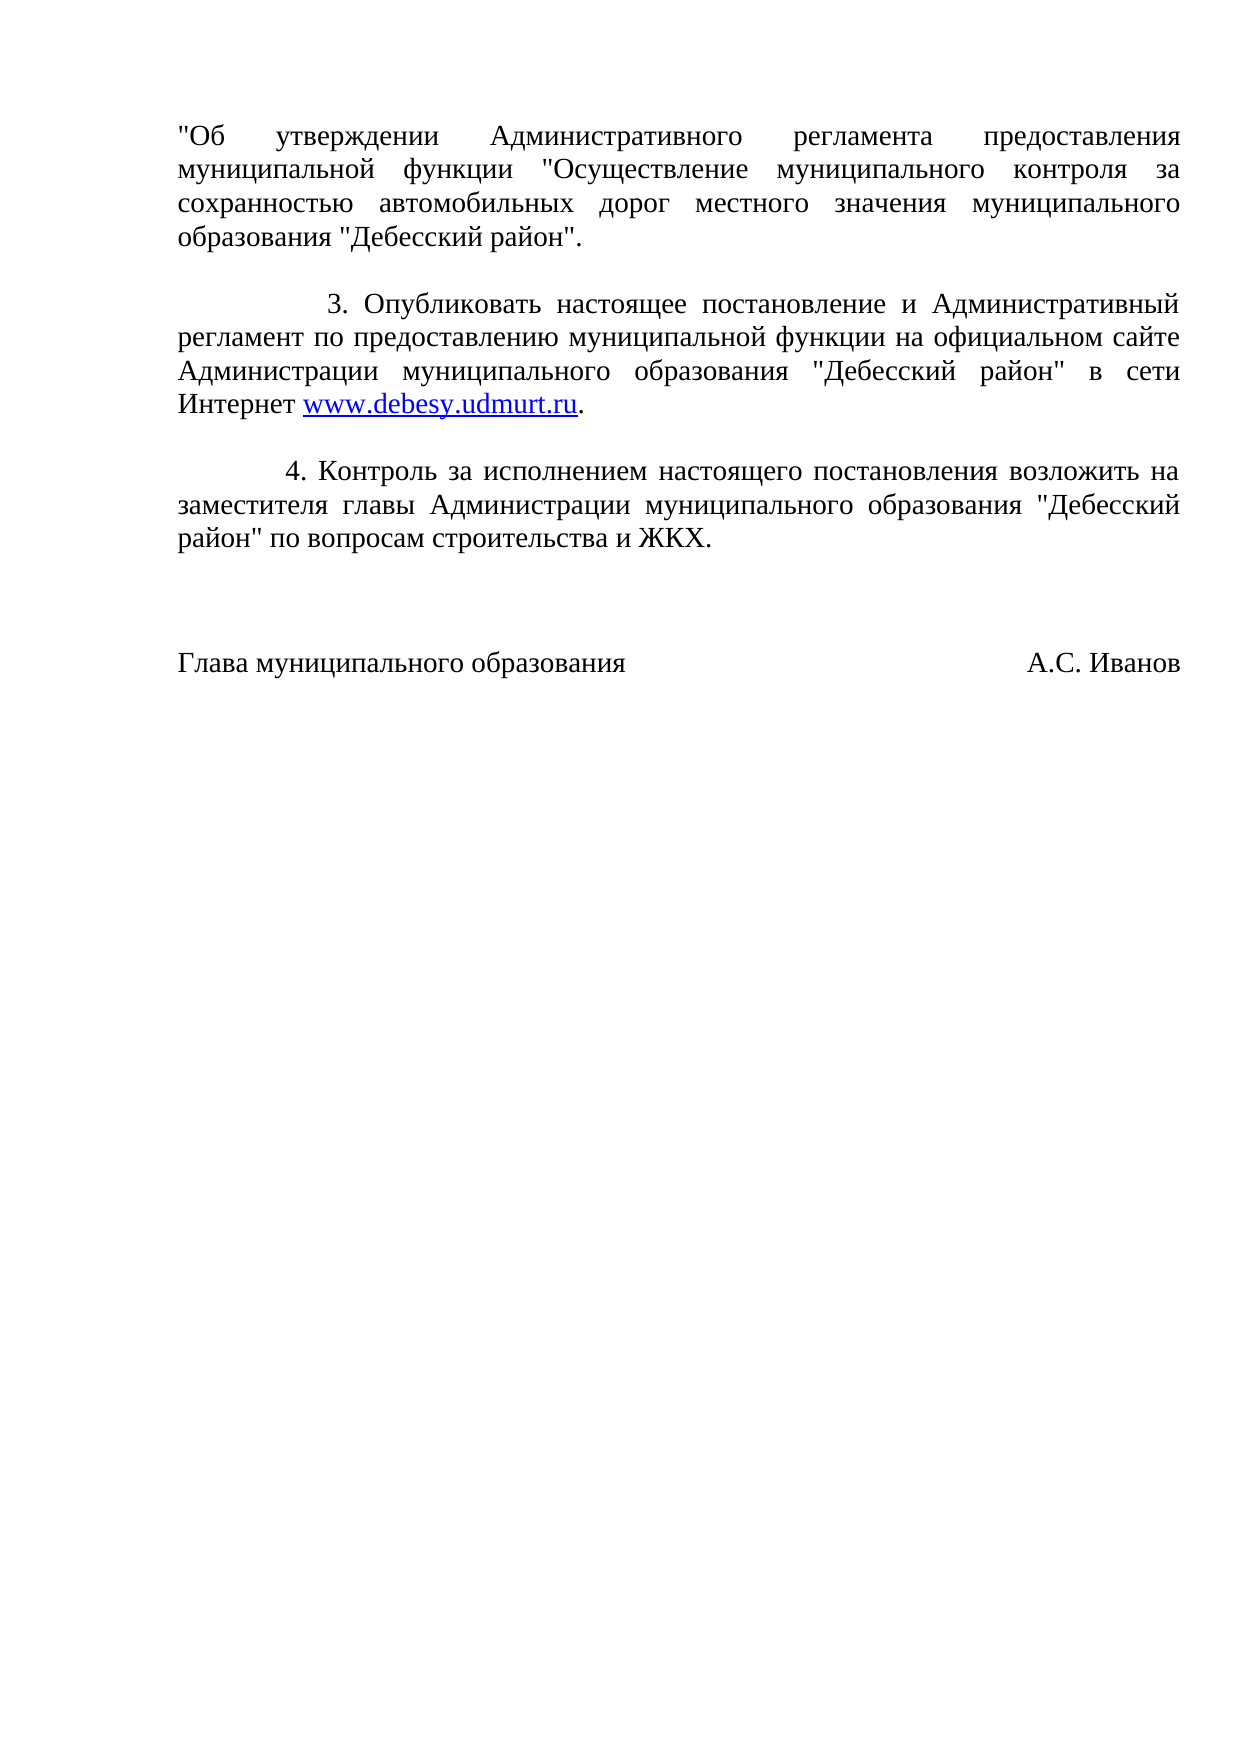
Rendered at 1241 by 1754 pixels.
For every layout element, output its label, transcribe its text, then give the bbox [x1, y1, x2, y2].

text 4. Контроль за исполнением настоящего постановления возложить на заместителя главы Администрации муниципального образования "Дебесский район" по вопросам строительства и ЖКХ. [177, 453, 1181, 554]
text Глава муниципального образования А.С. Иванов [177, 645, 1181, 679]
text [177, 118, 1181, 252]
text 3. Опубликовать настоящее постановление и Административный регламент по предоставлению муниципальной функции на официальном сайте Администрации муниципального образования "Дебесский район" в сети Интернет www.debesy.udmurt.ru. [177, 286, 1181, 420]
